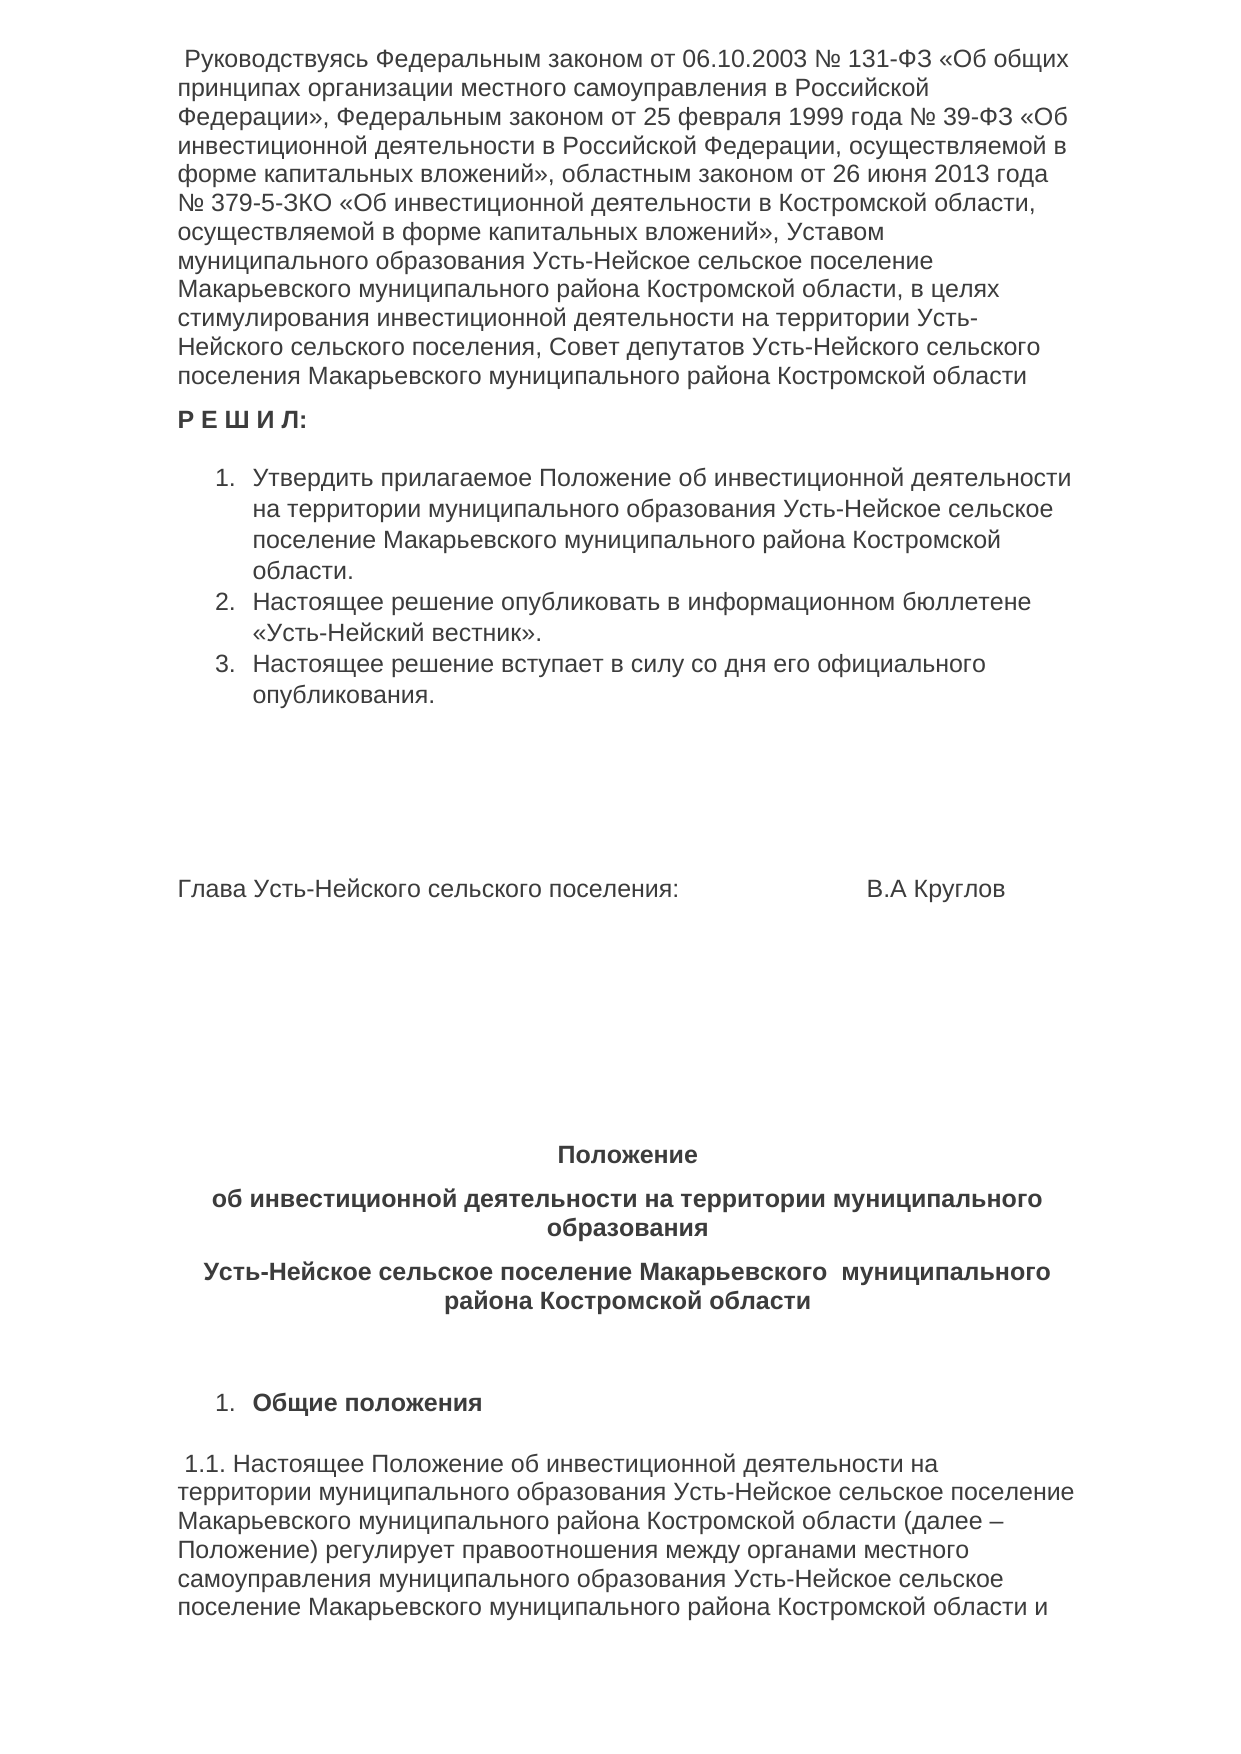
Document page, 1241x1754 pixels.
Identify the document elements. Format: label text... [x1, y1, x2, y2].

list Настоящее решение вступает в силу со дня его официального опубликования. [215, 649, 1078, 709]
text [177, 1448, 1078, 1621]
text Глава Усть-Нейского сельского поселения: В.А Круглов [177, 873, 1078, 902]
text Положение [177, 1140, 1078, 1168]
text Усть-Нейское сельское поселение Макарьевского муниципального района Костромской области [177, 1257, 1078, 1315]
list Общие положения [215, 1388, 1078, 1417]
text Р Е Ш И Л: [177, 405, 1078, 434]
list Настоящее решение опубликовать в информационном бюллетене «Усть-Нейский вестник». [215, 587, 1078, 647]
text об инвестиционной деятельности на территории муниципального образования [177, 1184, 1078, 1242]
list Утвердить прилагаемое Положение об инвестиционной деятельности на территории муниципального образования Усть-Нейское сельское поселение Макарьевского муниципального района Костромской области. [215, 463, 1078, 585]
text Руководствуясь Федеральным законом от 06.10.2003 № 131-ФЗ «Об общих принципах организации местного самоуправления в Российской Федерации», Федеральным законом от 25 февраля 1999 года № 39-ФЗ «Об инвестиционной деятельности в Российской Федерации, осуществляемой в форме капитальных вложений», областным законом от 26 июня 2013 года № 379-5-ЗКО «Об инвестиционной деятельности в Костромской области, осуществляемой в форме капитальных вложений», Уставом муниципального образования Усть-Нейское сельское поселение Макарьевского муниципального района Костромской области, в целях стимулирования инвестиционной деятельности на территории Усть-Нейского сельского поселения, Совет депутатов Усть-Нейского сельского поселения Макарьевского муниципального района Костромской области [177, 44, 1078, 389]
